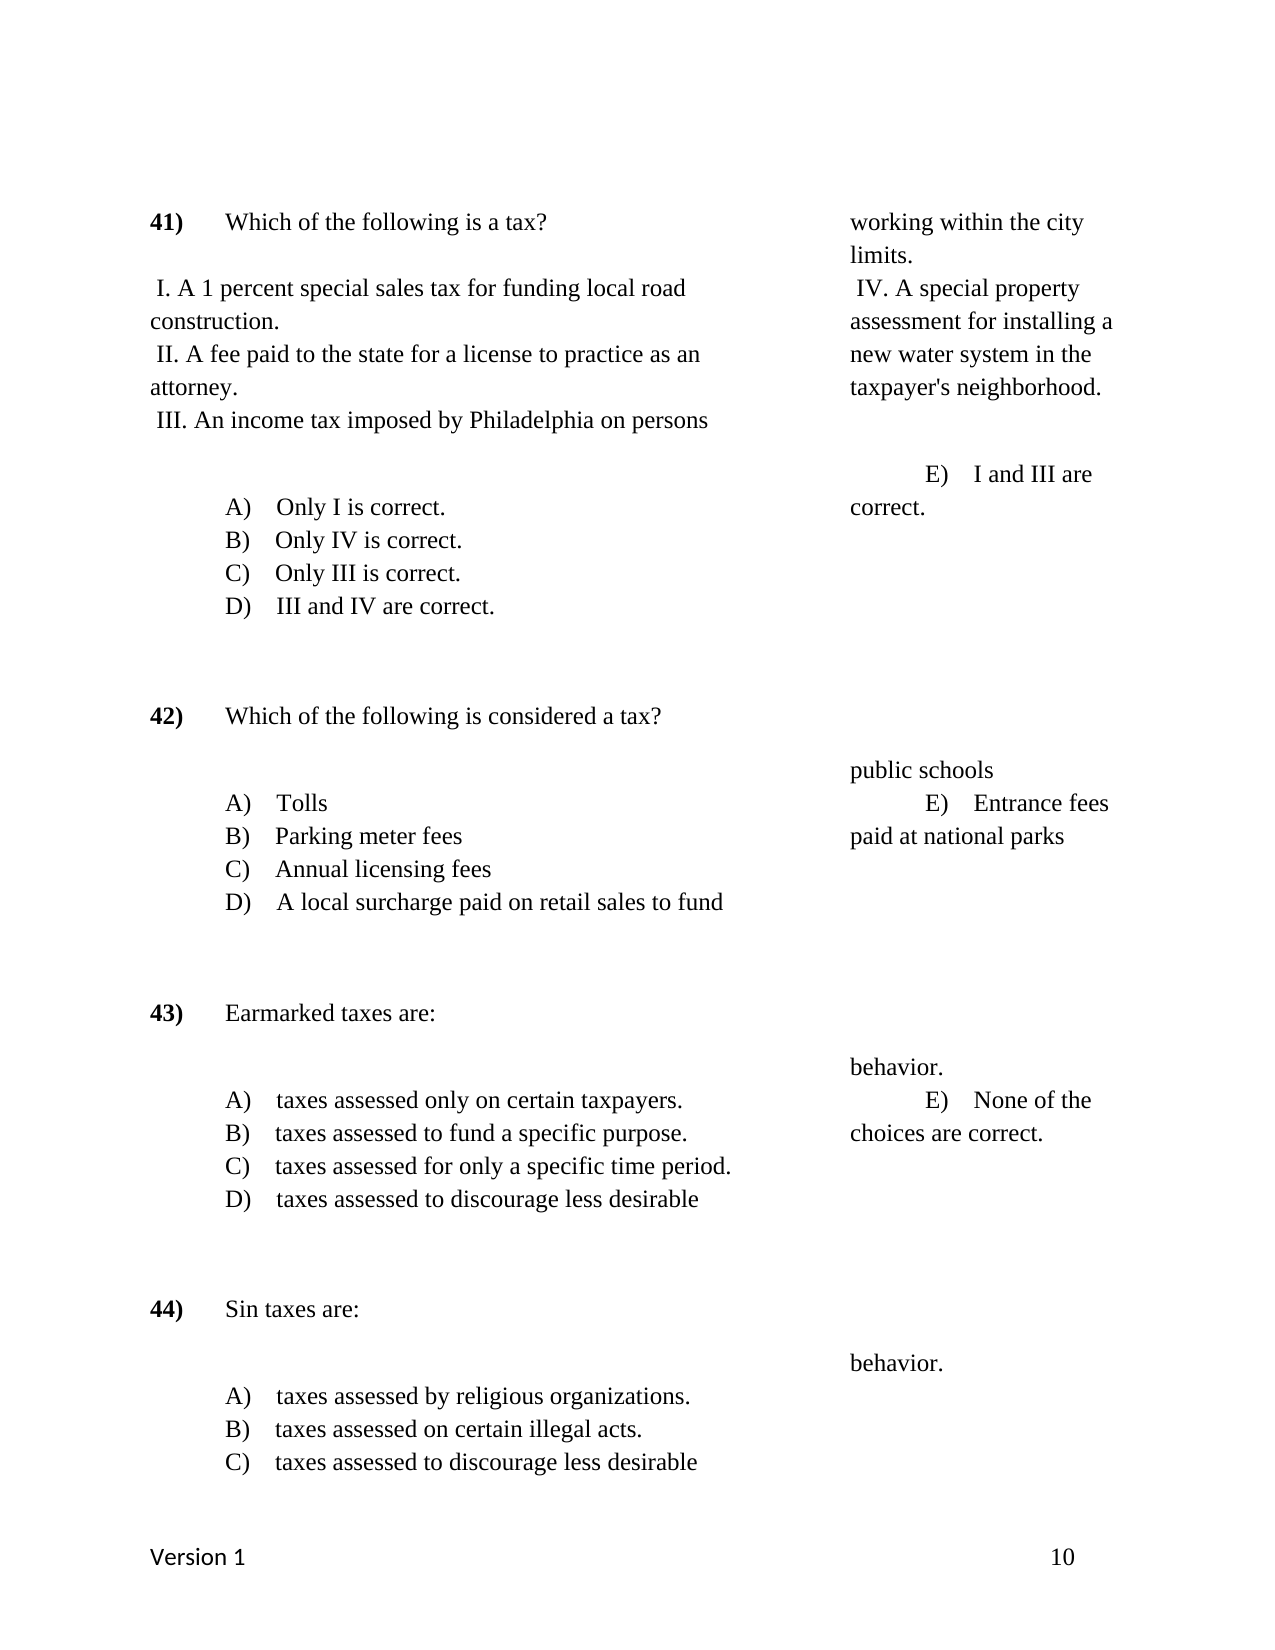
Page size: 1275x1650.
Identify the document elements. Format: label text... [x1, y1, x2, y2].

text 42) Which of the following is considered a tax? [150, 701, 775, 730]
text A) Tolls B) Parking meter fees C) Annual licensing fees D) A local surcharge paid on retail sales to fund public schools E) Entrance fees paid at national parks [150, 755, 775, 916]
text A) taxes assessed only on certain taxpayers. B) taxes assessed to fund a specific purpose. C) taxes assessed for only a specific time period. D) taxes assessed to discourage less desirable behavior. E) None of the choices are correct. [850, 1052, 1125, 1180]
text A) taxes assessed only on certain taxpayers. B) taxes assessed to fund a specific purpose. C) taxes assessed for only a specific time period. D) taxes assessed to discourage less desirable behavior. E) None of the choices are correct. [150, 1052, 775, 1213]
text 41) Which of the following is a tax? I. A 1 percent special sales tax for funding local road construction. II. A fee paid to the state for a license to practice as an attorney. III. An income tax imposed by Philadelphia on persons working within the city limits. IV. A special property assessment for installing a new water system in the taxpayer's neighborhood. [850, 207, 1125, 401]
text 44) Sin taxes are: [150, 1294, 775, 1323]
text A) Tolls B) Parking meter fees C) Annual licensing fees D) A local surcharge paid on retail sales to fund public schools E) Entrance fees paid at national parks [850, 755, 1125, 883]
text A) Only I is correct. B) Only IV is correct. C) Only III is correct. D) III and IV are correct. E) I and III are correct. [850, 459, 1125, 553]
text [150, 1348, 775, 1476]
text 41) Which of the following is a tax? I. A 1 percent special sales tax for funding local road construction. II. A fee paid to the state for a license to practice as an attorney. III. An income tax imposed by Philadelphia on persons working within the city limits. IV. A special property assessment for installing a new water system in the taxpayer's neighborhood. [150, 207, 775, 434]
text 43) Earmarked taxes are: [150, 998, 775, 1027]
text A) Only I is correct. B) Only IV is correct. C) Only III is correct. D) III and IV are correct. E) I and III are correct. [150, 459, 775, 619]
